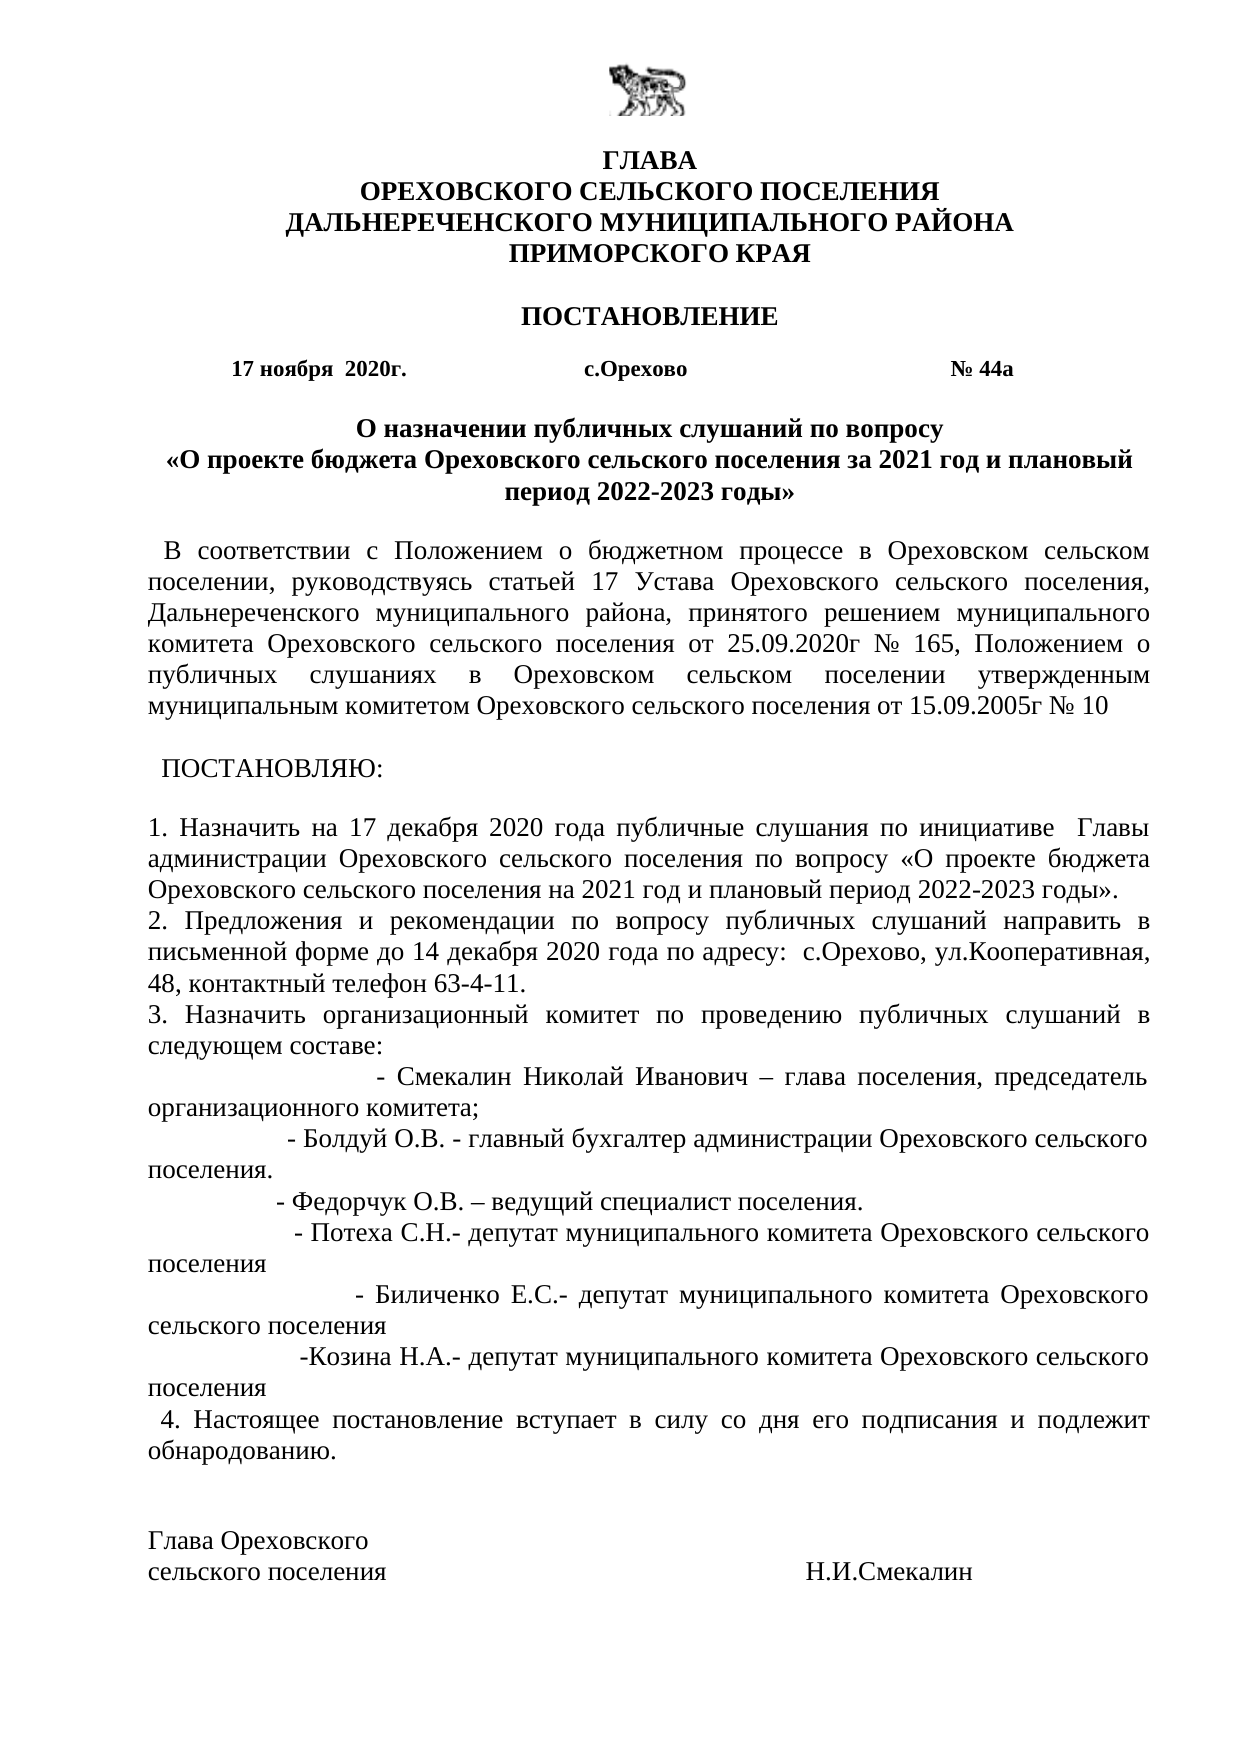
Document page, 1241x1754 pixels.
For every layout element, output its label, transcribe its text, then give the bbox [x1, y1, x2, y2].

text «О проекте бюджета Ореховского сельского поселения за 2021 год и плановый период 2022-2023 годы» [148, 443, 1152, 506]
text 4. Настоящее постановление вступает в силу со дня его подписания и подлежит обнародованию. [148, 1403, 1152, 1465]
text ОРЕХОВСКОГО СЕЛЬСКОГО ПОСЕЛЕНИЯ [148, 175, 1152, 206]
text ПОСТАНОВЛЕНИЕ [148, 299, 1152, 331]
text - Федорчук О.В. – ведущий специалист поселения. [148, 1185, 1152, 1216]
text - Биличенко Е.С.- депутат муниципального комитета Ореховского сельского поселения [148, 1278, 1152, 1340]
text 2. Предложения и рекомендации по вопросу публичных слушаний направить в письменной форме до 14 декабря 2020 года по адресу: с.Орехово, ул.Кооперативная, 48, контактный телефон 63-4-11. [148, 904, 1152, 998]
text - Болдуй О.В. - главный бухгалтер администрации Ореховского сельского поселения. [148, 1122, 1152, 1185]
text ПОСТАНОВЛЯЮ: [148, 752, 1152, 783]
text - Потеха С.Н.- депутат муниципального комитета Ореховского сельского поселения [148, 1216, 1152, 1278]
text - Смекалин Николай Иванович – глава поселения, председатель организационного комитета; [148, 1060, 1152, 1122]
text Глава Ореховского [148, 1524, 1152, 1555]
text 1. Назначить на 17 декабря 2020 года публичные слушания по инициативе Главы администрации Ореховского сельского поселения по вопросу «О проекте бюджета Ореховского сельского поселения на 2021 год и плановый период 2022-2023 годы». [148, 811, 1152, 904]
text 3. Назначить организационный комитет по проведению публичных слушаний в следующем составе: [148, 998, 1152, 1060]
text ПРИМОРСКОГО КРАЯ [148, 237, 1152, 268]
text ДАЛЬНЕРЕЧЕНСКОГО МУНИЦИПАЛЬНОГО РАЙОНА [148, 206, 1152, 237]
text О назначении публичных слушаний по вопросу [148, 412, 1152, 443]
text -Козина Н.А.- депутат муниципального комитета Ореховского сельского поселения [148, 1340, 1152, 1403]
text 17 ноября 2020г. с.Орехово № 44а [148, 355, 1152, 381]
text сельского поселения Н.И.Смекалин [148, 1555, 1152, 1586]
text ГЛАВА [148, 144, 1152, 175]
text В соответствии с Положением о бюджетном процессе в Ореховском сельском поселении, руководствуясь статьей 17 Устава Ореховского сельского поселения, Дальнереченского муниципального района, принятого решением муниципального комитета Ореховского сельского поселения от 25.09.2020г № 165, Положением о публичных слушаниях в Ореховском сельском поселении утвержденным муниципальным комитетом Ореховского сельского поселения от 15.09.2005г № 10 [148, 534, 1152, 721]
